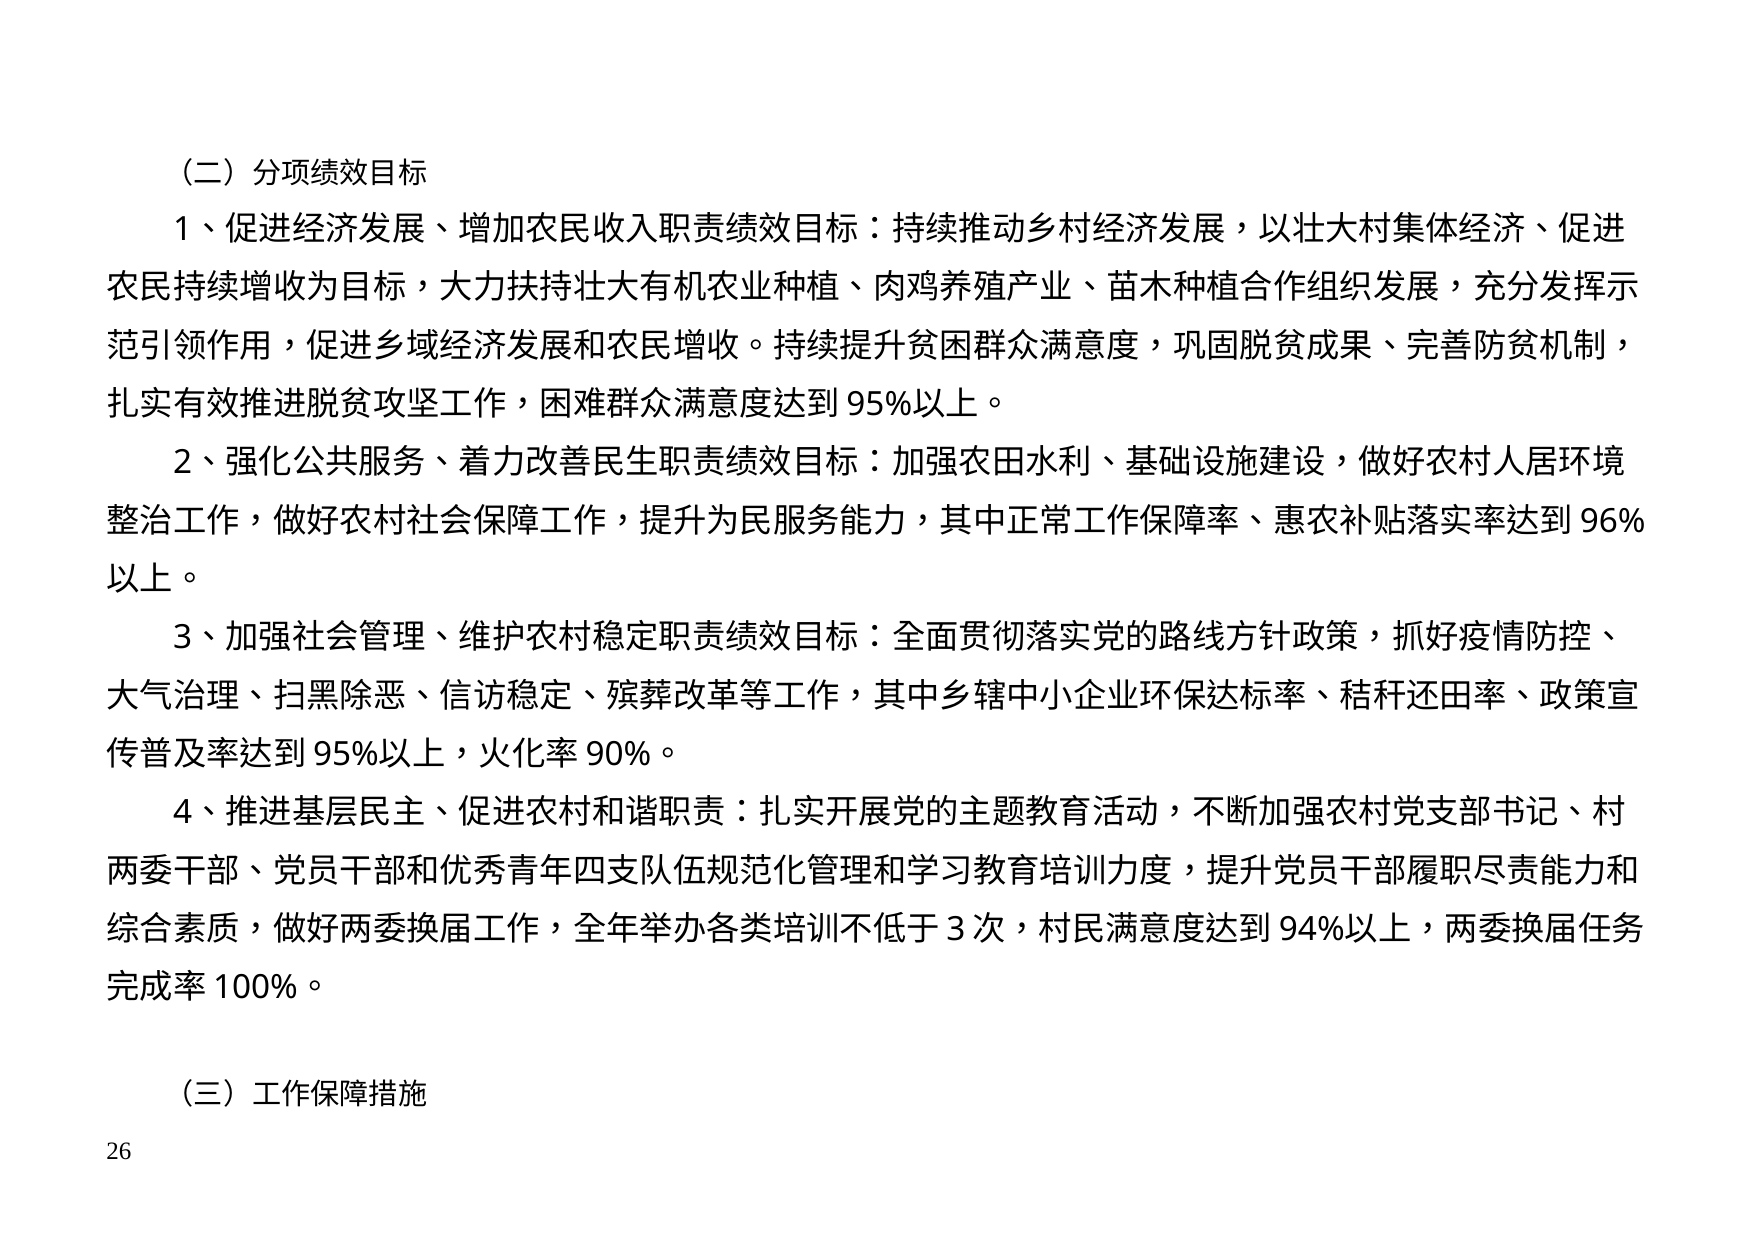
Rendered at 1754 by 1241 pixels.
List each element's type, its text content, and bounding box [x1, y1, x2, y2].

text 1、促进经济发展、增加农民收入职责绩效目标：持续推动乡村经济发展，以壮大村集体经济、促进农民持续增收为目标，大力扶持壮大有机农业种植、肉鸡养殖产业、苗木种植合作组织发展，充分发挥示范引领作用，促进乡域经济发展和农民增收。持续提升贫困群众满意度，巩固脱贫成果、完善防贫机制，扎实有效推进脱贫攻坚工作，困难群众满意度达到95%以上。 [106, 194, 1648, 427]
text 4、推进基层民主、促进农村和谐职责：扎实开展党的主题教育活动，不断加强农村党支部书记、村两委干部、党员干部和优秀青年四支队伍规范化管理和学习教育培训力度，提升党员干部履职尽责能力和综合素质，做好两委换届工作，全年举办各类培训不低于3次，村民满意度达到94%以上，两委换届任务完成率100%。 [106, 777, 1648, 1011]
text 3、加强社会管理、维护农村稳定职责绩效目标：全面贯彻落实党的路线方针政策，抓好疫情防控、大气治理、扫黑除恶、信访稳定、殡葬改革等工作，其中乡辖中小企业环保达标率、秸秆还田率、政策宣传普及率达到95%以上，火化率90%。 [106, 602, 1648, 777]
text 2、强化公共服务、着力改善民生职责绩效目标：加强农田水利、基础设施建设，做好农村人居环境整治工作，做好农村社会保障工作，提升为民服务能力，其中正常工作保障率、惠农补贴落实率达到96%以上。 [106, 427, 1648, 602]
text （三）工作保障措施 [106, 1063, 1648, 1115]
text （二）分项绩效目标 [106, 142, 1648, 194]
